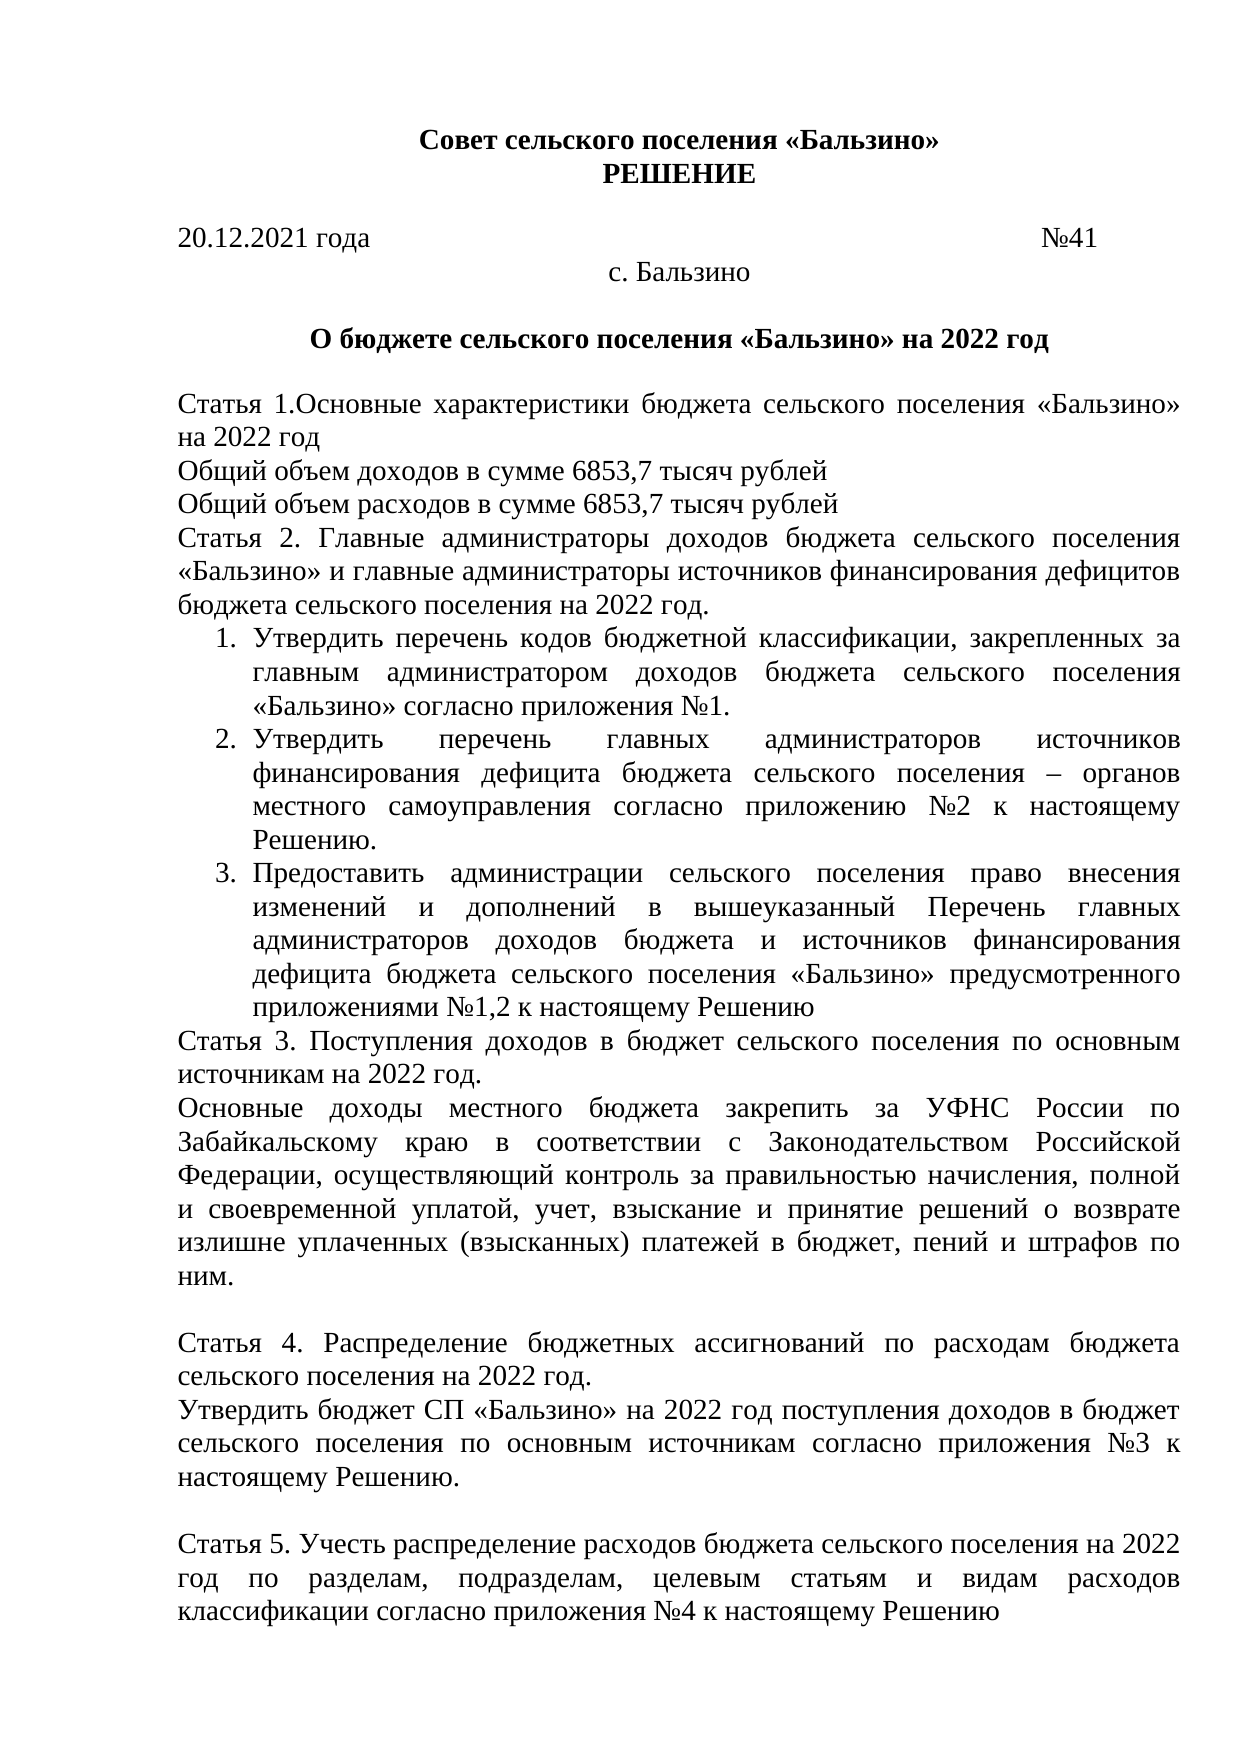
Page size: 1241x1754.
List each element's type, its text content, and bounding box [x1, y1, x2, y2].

list Утвердить перечень главных администраторов источников финансирования дефицита бюджета сельского поселения – органов местного самоуправления согласно приложению №2 к настоящему Решению. [215, 721, 1181, 855]
text Основные доходы местного бюджета закрепить за УФНС России по Забайкальскому краю в соответствии с Законодательством Российской Федерации, осуществляющий контроль за правильностью начисления, полной и своевременной уплатой, учет, взыскание и принятие решений о возврате излишне уплаченных (взысканных) платежей в бюджет, пений и штрафов по ним. [177, 1090, 1181, 1291]
text Общий объем доходов в сумме 6853,7 тысяч рублей [177, 453, 1181, 486]
text с. Бальзино [177, 254, 1181, 287]
text 20.12.2021 года №41 [177, 220, 1181, 254]
text РЕШЕНИЕ [177, 156, 1181, 189]
text Статья 5. Учесть распределение расходов бюджета сельского поселения на 2022 год по разделам, подразделам, целевым статьям и видам расходов классификации согласно приложения №4 к настоящему Решению [177, 1526, 1181, 1627]
text Общий объем расходов в сумме 6853,7 тысяч рублей [177, 486, 1181, 520]
text Утвердить бюджет СП «Бальзино» на 2022 год поступления доходов в бюджет сельского поселения по основным источникам согласно приложения №3 к настоящему Решению. [177, 1392, 1181, 1493]
list Утвердить перечень кодов бюджетной классификации, закрепленных за главным администратором доходов бюджета сельского поселения «Бальзино» согласно приложения №1. [215, 621, 1181, 721]
list Предоставить администрации сельского поселения право внесения изменений и дополнений в вышеуказанный Перечень главных администраторов доходов бюджета и источников финансирования дефицита бюджета сельского поселения «Бальзино» предусмотренного приложениями №1,2 к настоящему Решению [215, 855, 1181, 1023]
text Статья 3. Поступления доходов в бюджет сельского поселения по основным источникам на 2022 год. [177, 1023, 1181, 1090]
text Статья 1.Основные характеристики бюджета сельского поселения «Бальзино» на 2022 год [177, 386, 1181, 453]
text О бюджете сельского поселения «Бальзино» на 2022 год [177, 321, 1181, 354]
text Совет сельского поселения «Бальзино» [177, 122, 1181, 156]
text Статья 2. Главные администраторы доходов бюджета сельского поселения «Бальзино» и главные администраторы источников финансирования дефицитов бюджета сельского поселения на 2022 год. [177, 520, 1181, 621]
text Статья 4. Распределение бюджетных ассигнований по расходам бюджета сельского поселения на 2022 год. [177, 1325, 1181, 1392]
